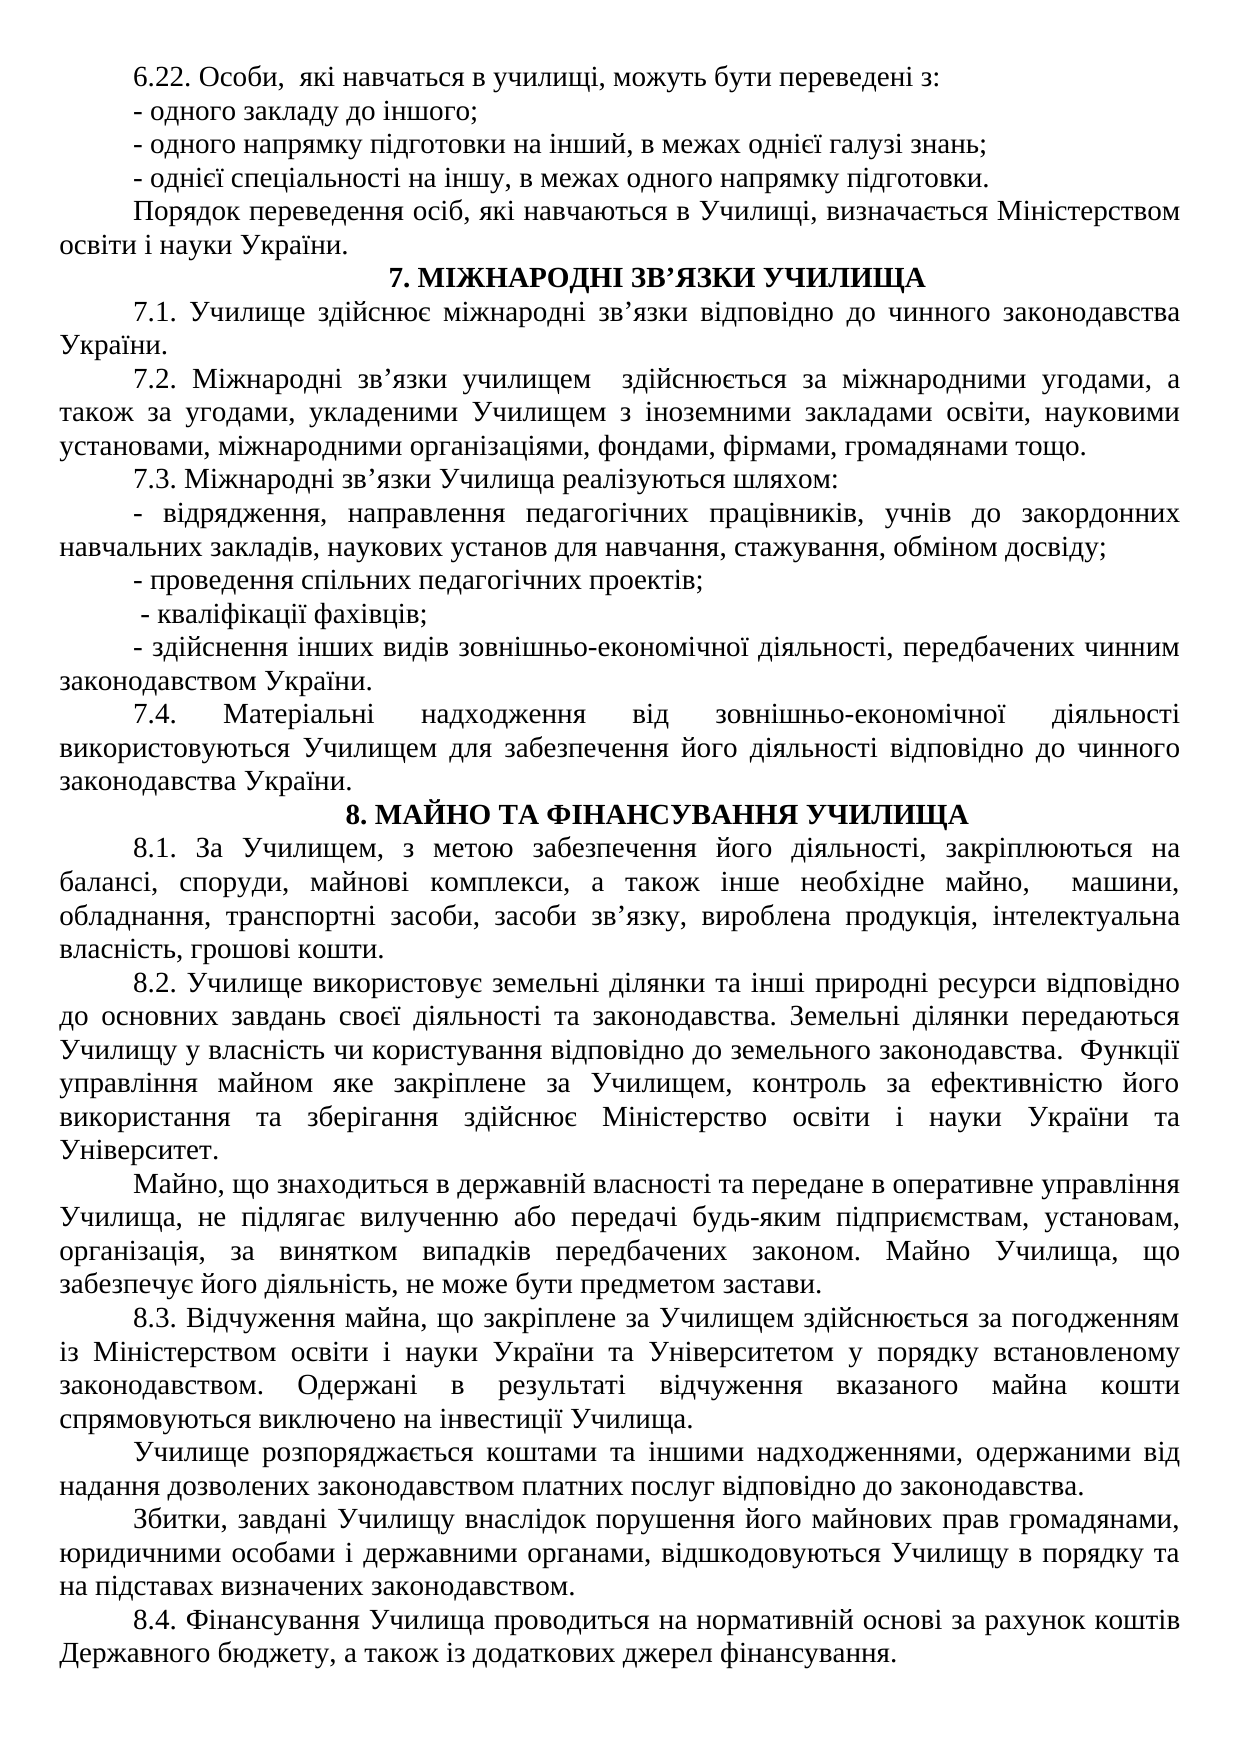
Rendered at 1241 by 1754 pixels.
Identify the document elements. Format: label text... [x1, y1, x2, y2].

text Збитки, завдані Училищу внаслідок порушення його майнових прав громадянами, юридичними особами і державними органами, відшкодовуються Училищу в порядку та на підставах визначених законодавством. [59, 1501, 1181, 1602]
text - однієї спеціальності на іншу, в межах одного напрямку підготовки. [59, 160, 1181, 193]
text 7.1. Училище здійснює міжнародні зв’язки відповідно до чинного законодавства України. [59, 294, 1181, 361]
text - одного напрямку підготовки на інший, в межах однієї галузі знань; [59, 126, 1181, 160]
text 6.22. Особи, які навчаться в училищі, можуть бути переведені з: [59, 59, 1181, 93]
text 7. МІЖНАРОДНІ ЗВ’ЯЗКИ УЧИЛИЩА [59, 260, 1181, 294]
text - здійснення інших видів зовнішньо-економічної діяльності, передбачених чинним законодавством України. [59, 629, 1181, 696]
text - кваліфікації фахівців; [59, 596, 1181, 629]
text 8.1. За Училищем, з метою забезпечення його діяльності, закріплюються на балансі, споруди, майнові комплекси, а також інше необхідне майно, машини, обладнання, транспортні засоби, засоби зв’язку, вироблена продукція, інтелектуальна власність, грошові кошти. [59, 831, 1181, 965]
text 7.3. Міжнародні зв’язки Училища реалізуються шляхом: [59, 462, 1181, 495]
text 8.2. Училище використовує земельні ділянки та інші природні ресурси відповідно до основних завдань своєї діяльності та законодавства. Земельні ділянки передаються Училищу у власність чи користування відповідно до земельного законодавства. Функції управління майном яке закріплене за Училищем, контроль за ефективністю його використання та зберігання здійснює Міністерство освіти і науки України та Університет. [59, 965, 1181, 1166]
text Майно, що знаходиться в державній власності та передане в оперативне управління Училища, не підлягає вилученню або передачі будь-яким підприємствам, установам, організація, за винятком випадків передбачених законом. Майно Училища, що забезпечує його діяльність, не може бути предметом застави. [59, 1166, 1181, 1300]
text - одного закладу до іншого; [59, 93, 1181, 126]
text 8. МАЙНО ТА ФІНАНСУВАННЯ УЧИЛИЩА [59, 797, 1181, 831]
text Порядок переведення осіб, які навчаються в Училищі, визначається Міністерством освіти і науки України. [59, 193, 1181, 260]
text 7.4. Матеріальні надходження від зовнішньо-економічної діяльності використовуються Училищем для забезпечення його діяльності відповідно до чинного законодавства України. [59, 696, 1181, 797]
text Училище розпоряджається коштами та іншими надходженнями, одержаними від надання дозволених законодавством платних послуг відповідно до законодавства. [59, 1434, 1181, 1501]
text 8.4. Фінансування Училища проводиться на нормативній основі за рахунок коштів Державного бюджету, а також із додаткових джерел фінансування. [59, 1602, 1181, 1669]
text 8.3. Відчуження майна, що закріплене за Училищем здійснюється за погодженням із Міністерством освіти і науки України та Університетом у порядку встановленому законодавством. Одержані в результаті відчуження вказаного майна кошти спрямовуються виключено на інвестиції Училища. [59, 1300, 1181, 1434]
text - проведення спільних педагогічних проектів; [59, 562, 1181, 596]
text 7.2. Міжнародні зв’язки училищем здійснюється за міжнародними угодами, а також за угодами, укладеними Училищем з іноземними закладами освіти, науковими установами, міжнародними організаціями, фондами, фірмами, громадянами тощо. [59, 361, 1181, 462]
text - відрядження, направлення педагогічних працівників, учнів до закордонних навчальних закладів, наукових установ для навчання, стажування, обміном досвіду; [59, 495, 1181, 562]
